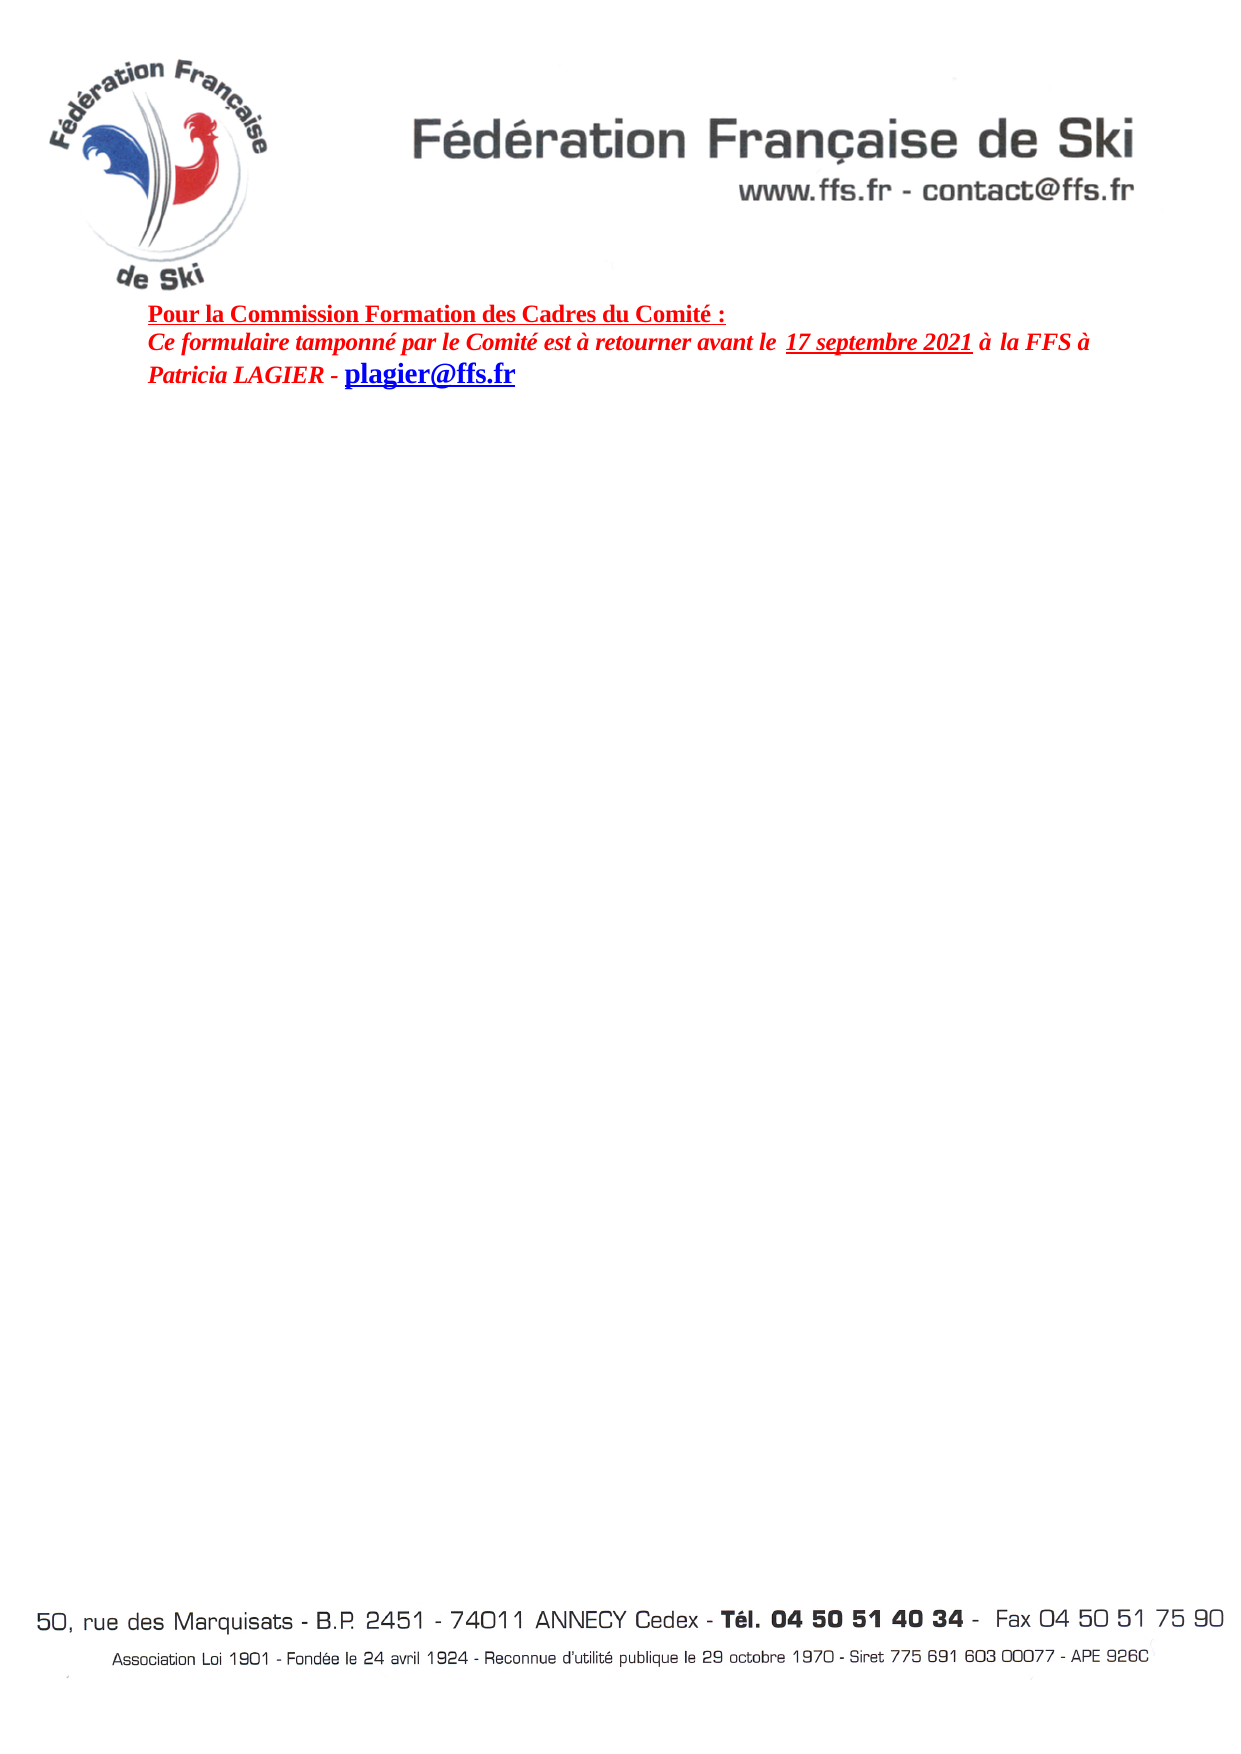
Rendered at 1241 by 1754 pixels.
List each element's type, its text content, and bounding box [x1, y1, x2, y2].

picture [0, 1595, 1241, 1681]
picture [20, 30, 1168, 299]
text Ce formulaire tamponné par le Comité est à retourner avant le 17 septembre 2021 à la FFS à Patricia LAGIER - plagier@ffs.fr [148, 327, 1093, 390]
text Pour la Commission Formation des Cadres du Comité : [148, 148, 1093, 327]
